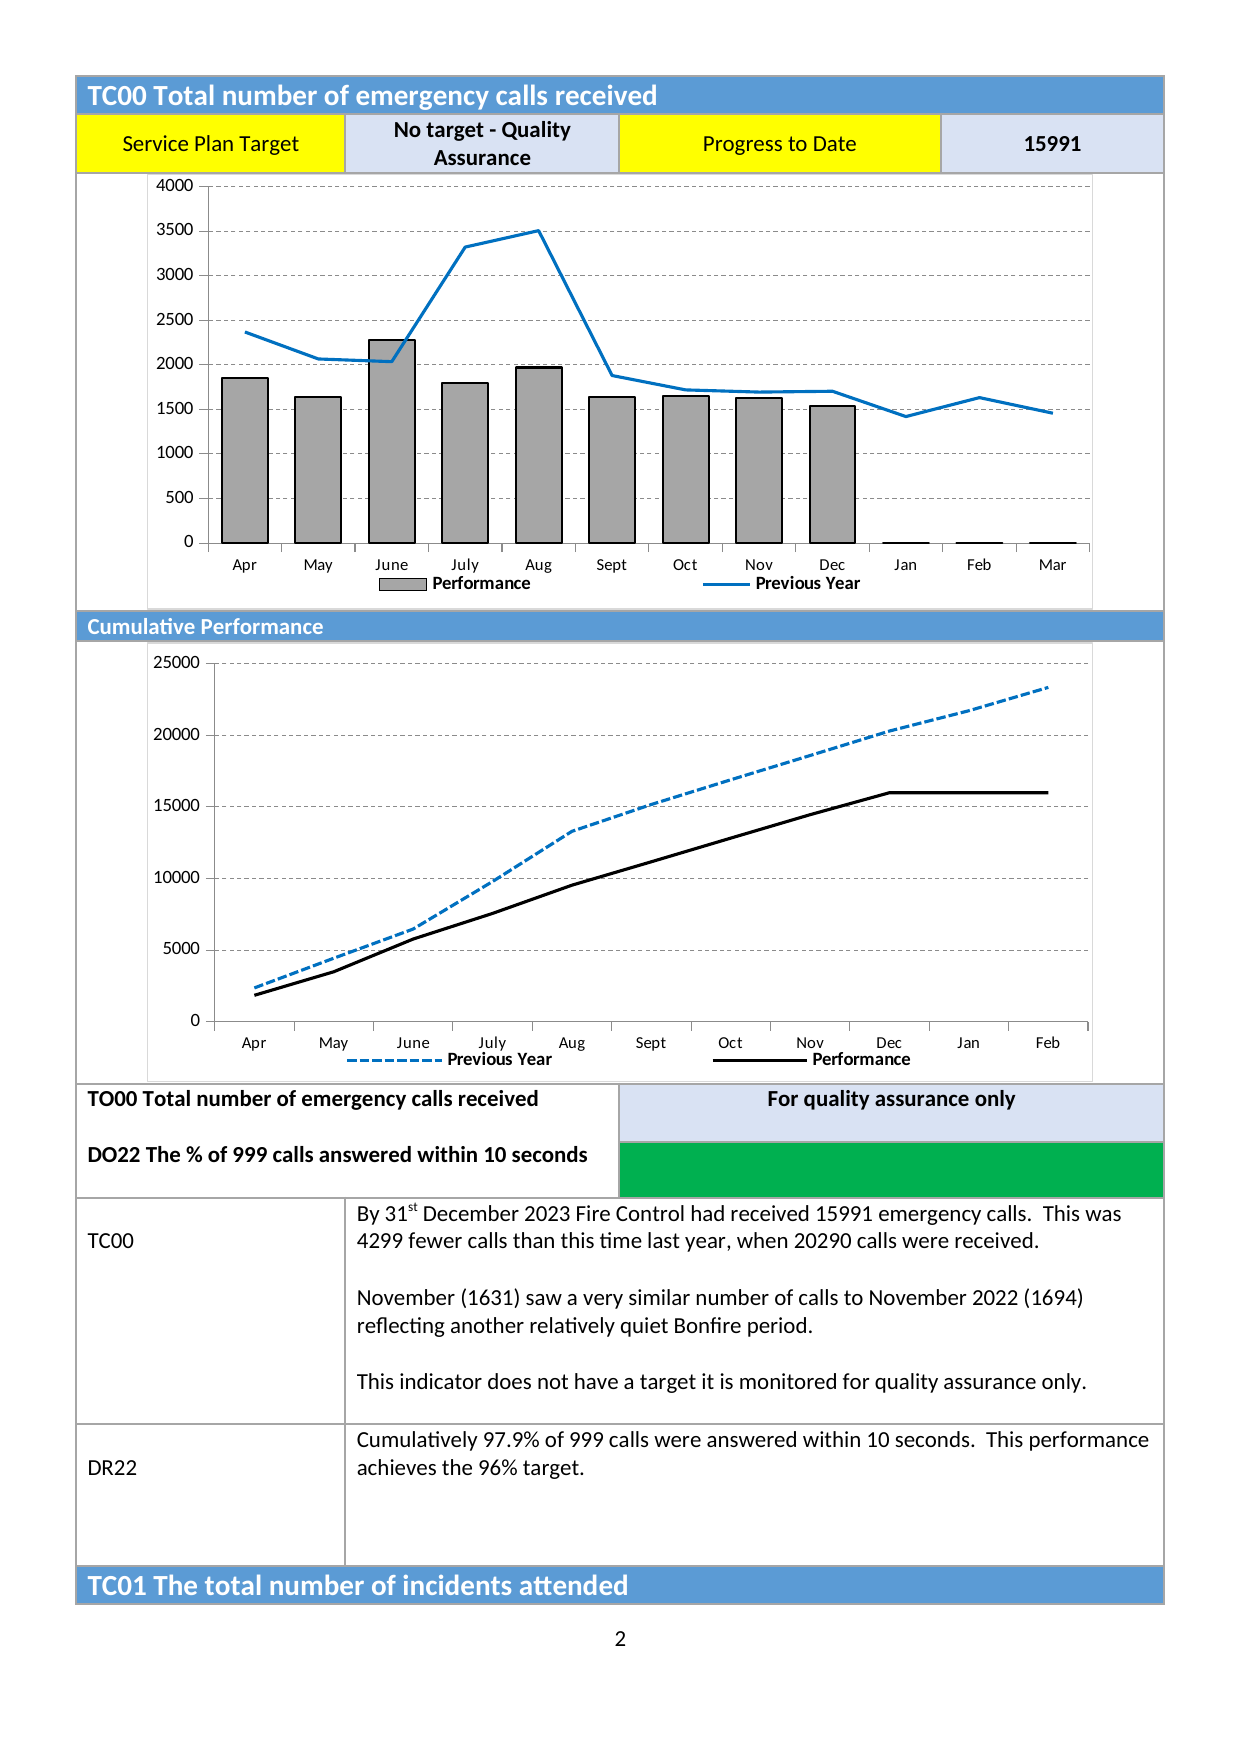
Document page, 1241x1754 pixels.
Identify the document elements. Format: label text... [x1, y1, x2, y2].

table_cell Cumulative Performance [77, 612, 1163, 640]
table_cell [77, 642, 147, 1082]
table_header TC00 Total number of emergency calls received [77, 77, 1163, 113]
table_cell No target - Quality Assurance [346, 115, 618, 172]
table_cell TO00 Total number of emergency calls received DO22 The % of 999 calls answered within 10 seconds [77, 1085, 618, 1197]
table_cell Cumulatively 97.9% of 999 calls were answered within 10 seconds. This performance achieves the 96% target. [346, 1425, 1163, 1565]
table_cell By 31st December 2023 Fire Control had received 15991 emergency calls. This was 4299 fewer calls than this time last year, when 20290 calls were received. November (1631) saw a very similar number of calls to November 2022 (1694) reflecting another relatively quiet Bonfire period. This indicator does not have a target it is monitored for quality assurance only. [346, 1199, 1163, 1423]
table_cell 15991 [942, 115, 1163, 172]
table_cell Progress to Date [620, 115, 940, 172]
table_cell [77, 174, 147, 610]
table_cell For quality assurance only [620, 1085, 1163, 1141]
table_cell [1093, 642, 1163, 1082]
table_cell TC01 The total number of incidents attended [77, 1567, 1163, 1603]
table_cell TC00 [77, 1199, 344, 1423]
table_cell [620, 1143, 1163, 1197]
table_cell [1093, 174, 1163, 610]
table_cell DR22 [77, 1425, 344, 1565]
table_cell Service Plan Target [77, 115, 344, 172]
